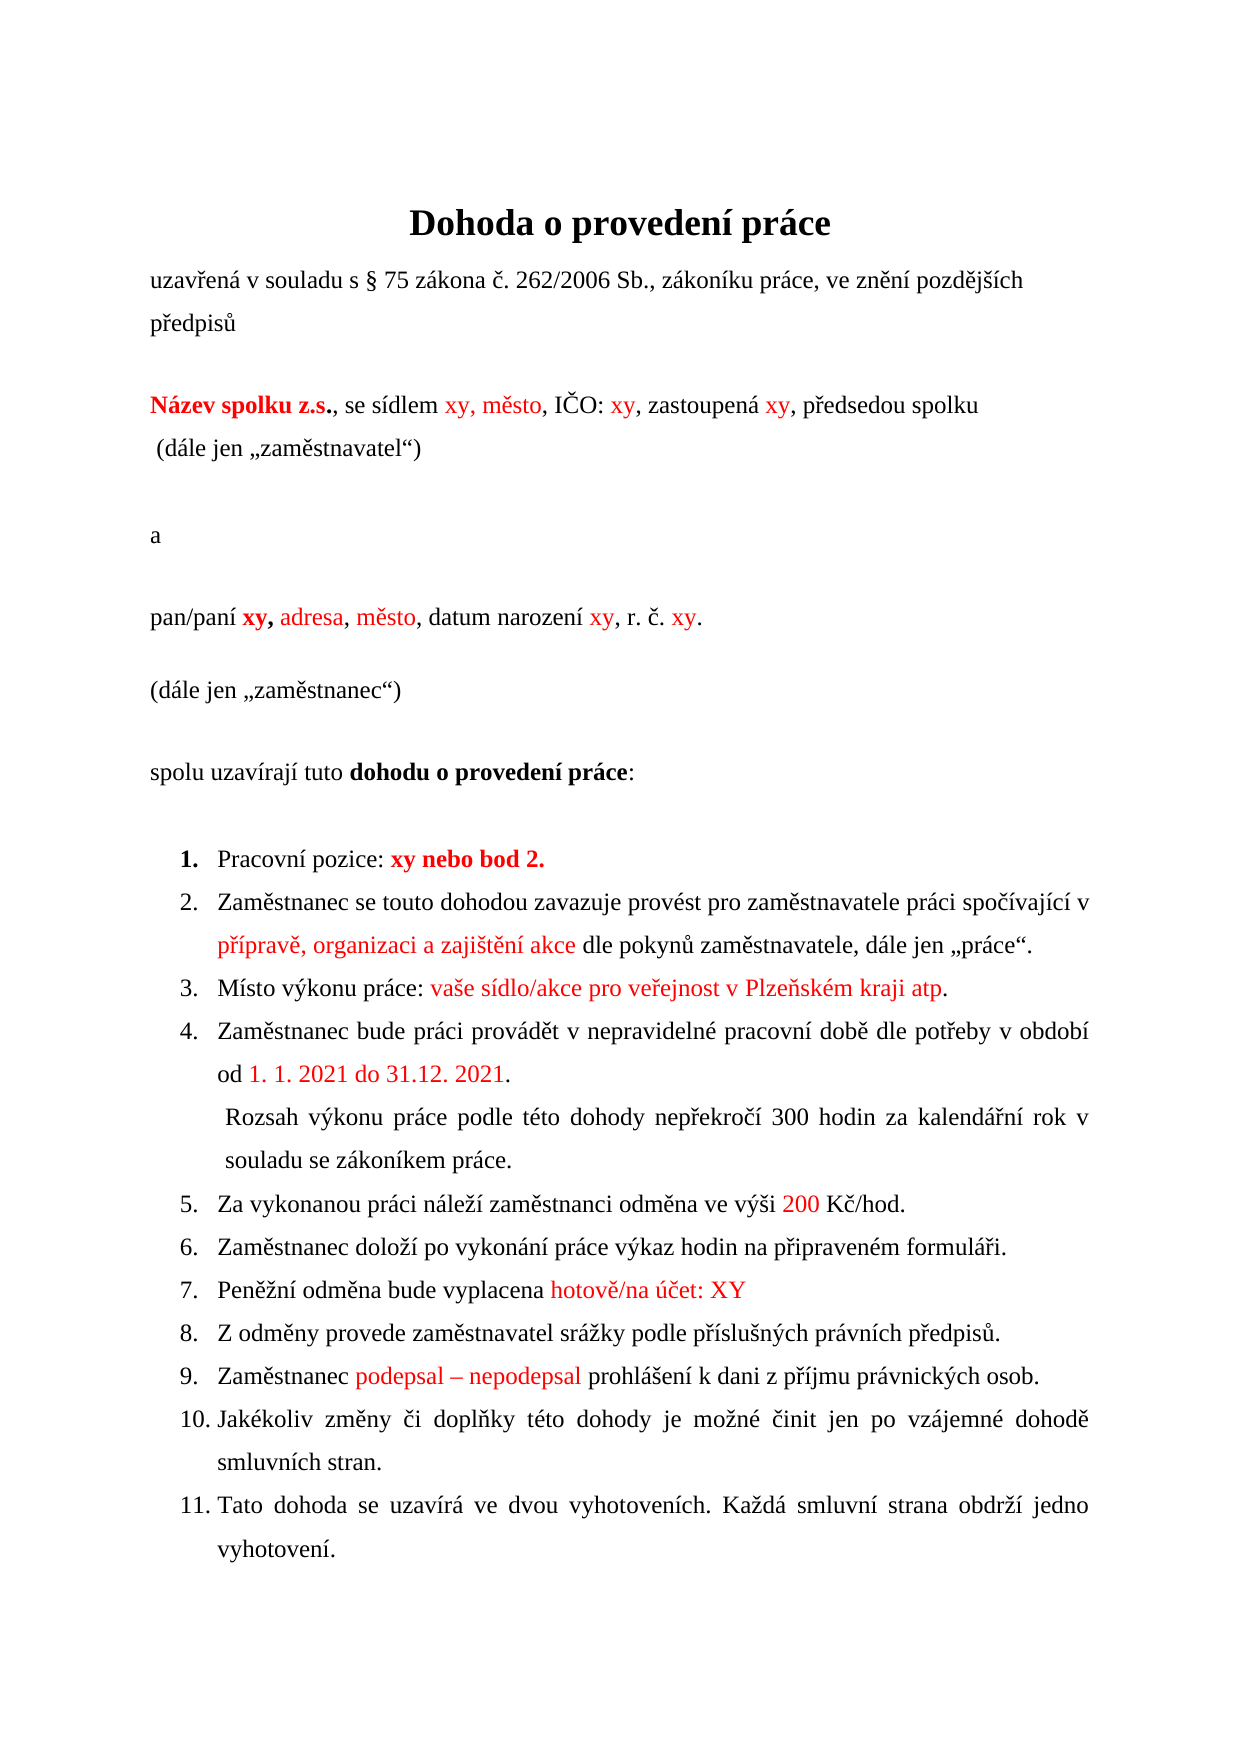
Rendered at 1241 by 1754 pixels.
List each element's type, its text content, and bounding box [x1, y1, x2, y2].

text uzavřená v souladu s § 75 zákona č. 262/2006 Sb., zákoníku práce, ve znění pozdějších předpisů [150, 265, 1090, 337]
text pan/paní xy, adresa, město, datum narození xy, r. č. xy. [150, 602, 1090, 631]
list Jakékoliv změny či doplňky této dohody je možné činit jen po vzájemné dohodě smluvních stran. [179, 1404, 1090, 1476]
list Z odměny provede zaměstnavatel srážky podle příslušných právních předpisů. [179, 1318, 1090, 1347]
list Zaměstnanec doloží po vykonání práce výkaz hodin na připraveném formuláři. [179, 1232, 1090, 1261]
text (dále jen „zaměstnanec“) [150, 675, 1090, 704]
text (dále jen „zaměstnavatel“) [150, 433, 1090, 462]
list Peněžní odměna bude vyplacena hotově/na účet: XY [179, 1275, 1090, 1304]
list Zaměstnanec se touto dohodou zavazuje provést pro zaměstnavatele práci spočívající v přípravě, organizaci a zajištění akce dle pokynů zaměstnavatele, dále jen „práce“. [179, 887, 1090, 959]
list Zaměstnanec podepsal – nepodepsal prohlášení k dani z příjmu právnických osob. [179, 1361, 1090, 1390]
list Zaměstnanec bude práci provádět v nepravidelné pracovní době dle potřeby v období od 1. 1. 2021 do 31.12. 2021. [179, 1016, 1090, 1088]
text Dohoda o provedení práce [150, 200, 1090, 243]
list Tato dohoda se uzavírá ve dvou vyhotoveních. Každá smluvní strana obdrží jedno vyhotovení. [179, 1491, 1090, 1562]
list Za vykonanou práci náleží zaměstnanci odměna ve výši 200 Kč/hod. [179, 1189, 1090, 1217]
list Pracovní pozice: xy nebo bod 2. [179, 844, 1090, 872]
text Název spolku z.s., se sídlem xy, město, IČO: xy, zastoupená xy, předsedou spolku [150, 390, 1090, 419]
text spolu uzavírají tuto dohodu o provedení práce: [150, 757, 1090, 786]
text a [150, 520, 1090, 548]
list Místo výkonu práce: vaše sídlo/akce pro veřejnost v Plzeňském kraji atp. [179, 973, 1090, 1002]
text Rozsah výkonu práce podle této dohody nepřekročí 300 hodin za kalendářní rok v souladu se zákoníkem práce. [225, 1102, 1090, 1174]
